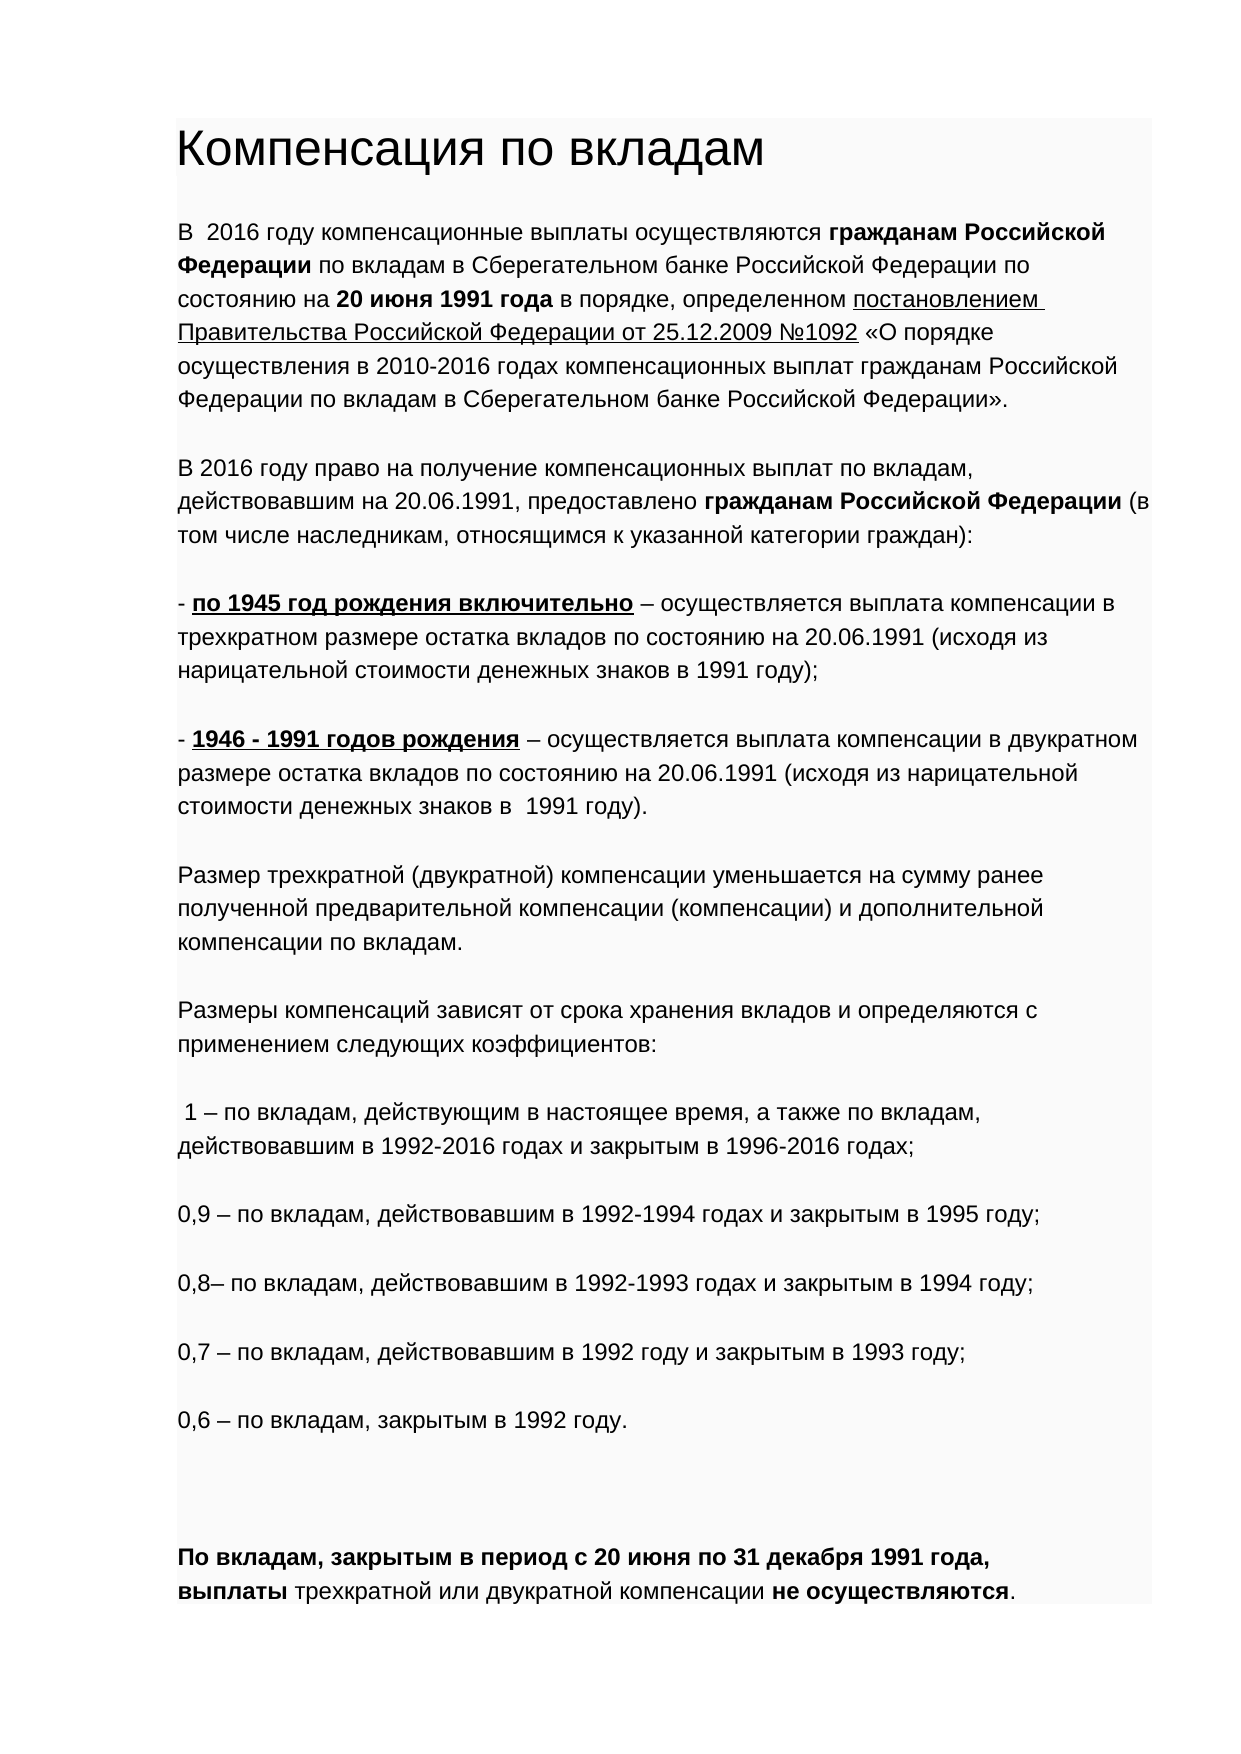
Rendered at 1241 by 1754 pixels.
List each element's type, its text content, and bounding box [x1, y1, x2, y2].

text 0,9 – по вкладам, действовавшим в 1992-1994 годах и закрытым в 1995 году; [177, 1194, 1152, 1228]
text - 1946 - 1991 годов рождения – осуществляется выплата компенсации в двукратном размере остатка вкладов по состоянию на 20.06.1991 (исходя из нарицательной стоимости денежных знаков в 1991 году). [177, 719, 1152, 820]
text 0,7 – по вкладам, действовавшим в 1992 году и закрытым в 1993 году; [177, 1332, 1152, 1365]
text По вкладам, закрытым в период с 20 июня по 31 декабря 1991 года, выплаты трехкратной или двукратной компенсации не осуществляются. [177, 1537, 1152, 1604]
text 0,8– по вкладам, действовавшим в 1992-1993 годах и закрытым в 1994 году; [177, 1263, 1152, 1297]
text В 2016 году компенсационные выплаты осуществляются гражданам Российской Федерации по вкладам в Сберегательном банке Российской Федерации по состоянию на 20 июня 1991 года в порядке, определенном постановлением Правительства Российской Федерации от 25.12.2009 №1092 «О порядке осуществления в 2010-2016 годах компенсационных выплат гражданам Российской Федерации по вкладам в Сберегательном банке Российской Федерации». [177, 212, 1152, 413]
text - по 1945 год рождения включительно – осуществляется выплата компенсации в трехкратном размере остатка вкладов по состоянию на 20.06.1991 (исходя из нарицательной стоимости денежных знаков в 1991 году); [177, 583, 1152, 684]
text 1 – по вкладам, действующим в настоящее время, а также по вкладам, действовавшим в 1992-2016 годах и закрытым в 1996-2016 годах; [177, 1092, 1152, 1159]
text 0,6 – по вкладам, закрытым в 1992 году. [177, 1400, 1152, 1434]
text Размеры компенсаций зависят от срока хранения вкладов и определяются с применением следующих коэффициентов: [177, 990, 1152, 1057]
text В 2016 году право на получение компенсационных выплат по вкладам, действовавшим на 20.06.1991, предоставлено гражданам Российской Федерации (в том числе наследникам, относящимся к указанной категории граждан): [177, 448, 1152, 548]
text Компенсация по вкладам [176, 118, 1152, 176]
text Размер трехкратной (двукратной) компенсации уменьшается на сумму ранее полученной предварительной компенсации (компенсации) и дополнительной компенсации по вкладам. [177, 855, 1152, 955]
